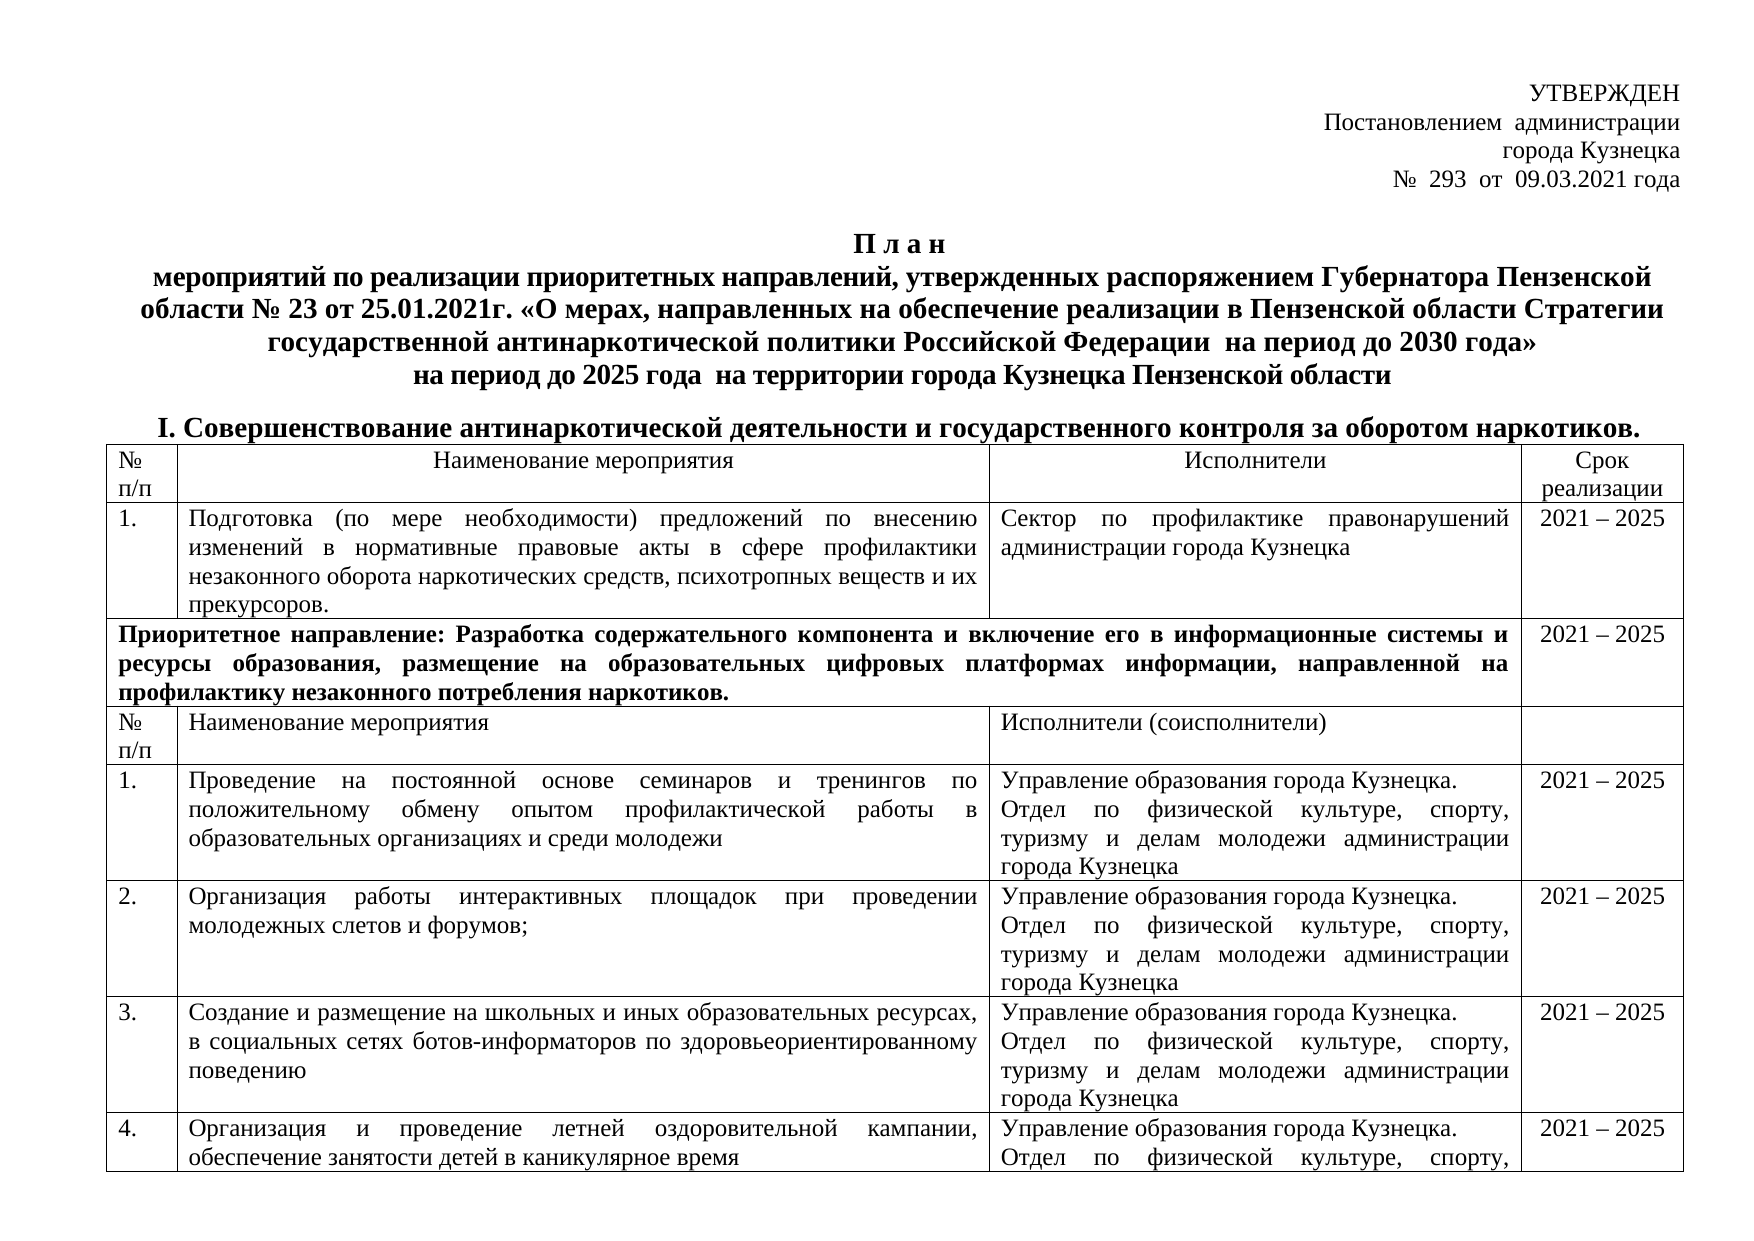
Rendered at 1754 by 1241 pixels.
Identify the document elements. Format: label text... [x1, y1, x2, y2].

text мероприятий по реализации приоритетных направлений, утвержденных распоряжением Губернатора Пензенской области № 23 от 25.01.2021г. «О мерах, направленных на обеспечение реализации в Пензенской области Стратегии государственной антинаркотической политики Российской Федерации на период до 2030 года» на период до 2025 года на территории города Кузнецка Пензенской области [124, 260, 1680, 390]
table_cell Сектор по профилактике правонарушений администрации города Кузнецка [990, 503, 1521, 618]
subtitle П л а н [118, 226, 1680, 260]
table_cell 2021 – 2025 [1522, 765, 1683, 880]
text № 293 от 09.03.2021 года [118, 164, 1680, 193]
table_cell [990, 1113, 1521, 1171]
table_cell 2021 – 2025 [1522, 619, 1683, 706]
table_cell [178, 1113, 989, 1171]
table_cell Управление образования города Кузнецка. Отдел по физической культуре, спорту, туризму и делам молодежи администрации города Кузнецка [990, 881, 1521, 996]
table_cell 2021 – 2025 [1522, 1113, 1683, 1171]
table_cell 3. [107, 997, 177, 1112]
table_cell [1522, 707, 1683, 764]
text города Кузнецка [118, 135, 1680, 164]
table_cell Наименование мероприятия [178, 707, 989, 764]
table_header Исполнители [990, 445, 1521, 502]
table_cell Подготовка (по мере необходимости) предложений по внесению изменений в нормативные правовые акты в сфере профилактики незаконного оборота наркотических средств, психотропных веществ и их прекурсоров. [178, 503, 989, 618]
table_header № п/п [107, 445, 177, 502]
table_cell Исполнители (соисполнители) [990, 707, 1521, 764]
table_cell Управление образования города Кузнецка. Отдел по физической культуре, спорту, туризму и делам молодежи администрации города Кузнецка [990, 765, 1521, 880]
text УТВЕРЖДЕН [118, 78, 1680, 107]
table_cell 1. [107, 503, 177, 618]
table_cell 2021 – 2025 [1522, 997, 1683, 1112]
text Постановлением администрации [118, 107, 1680, 135]
table_cell Управление образования города Кузнецка. Отдел по физической культуре, спорту, туризму и делам молодежи администрации города Кузнецка [990, 997, 1521, 1112]
table_cell 2021 – 2025 [1522, 503, 1683, 618]
table_cell Создание и размещение на школьных и иных образовательных ресурсах, в социальных сетях ботов-информаторов по здоровьеориентированному поведению [178, 997, 989, 1112]
table_cell Проведение на постоянной основе семинаров и тренингов по положительному обмену опытом профилактической работы в образовательных организациях и среди молодежи [178, 765, 989, 880]
table_cell Приоритетное направление: Разработка содержательного компонента и включение его в информационные системы и ресурсы образования, размещение на образовательных цифровых платформах информации, направленной на профилактику незаконного потребления наркотиков. [107, 619, 1521, 706]
table_header Наименование мероприятия [178, 445, 989, 502]
table_header Срок реализации [1522, 445, 1683, 502]
table_cell 1. [107, 765, 177, 880]
table_cell Организация работы интерактивных площадок при проведении молодежных слетов и форумов; [178, 881, 989, 996]
table_cell 4. [107, 1113, 177, 1171]
table_cell 2021 – 2025 [1522, 881, 1683, 996]
table_cell 2. [107, 881, 177, 996]
text I. Совершенствование антинаркотической деятельности и государственного контроля за оборотом наркотиков. [118, 411, 1680, 444]
table_cell № п/п [107, 707, 177, 764]
